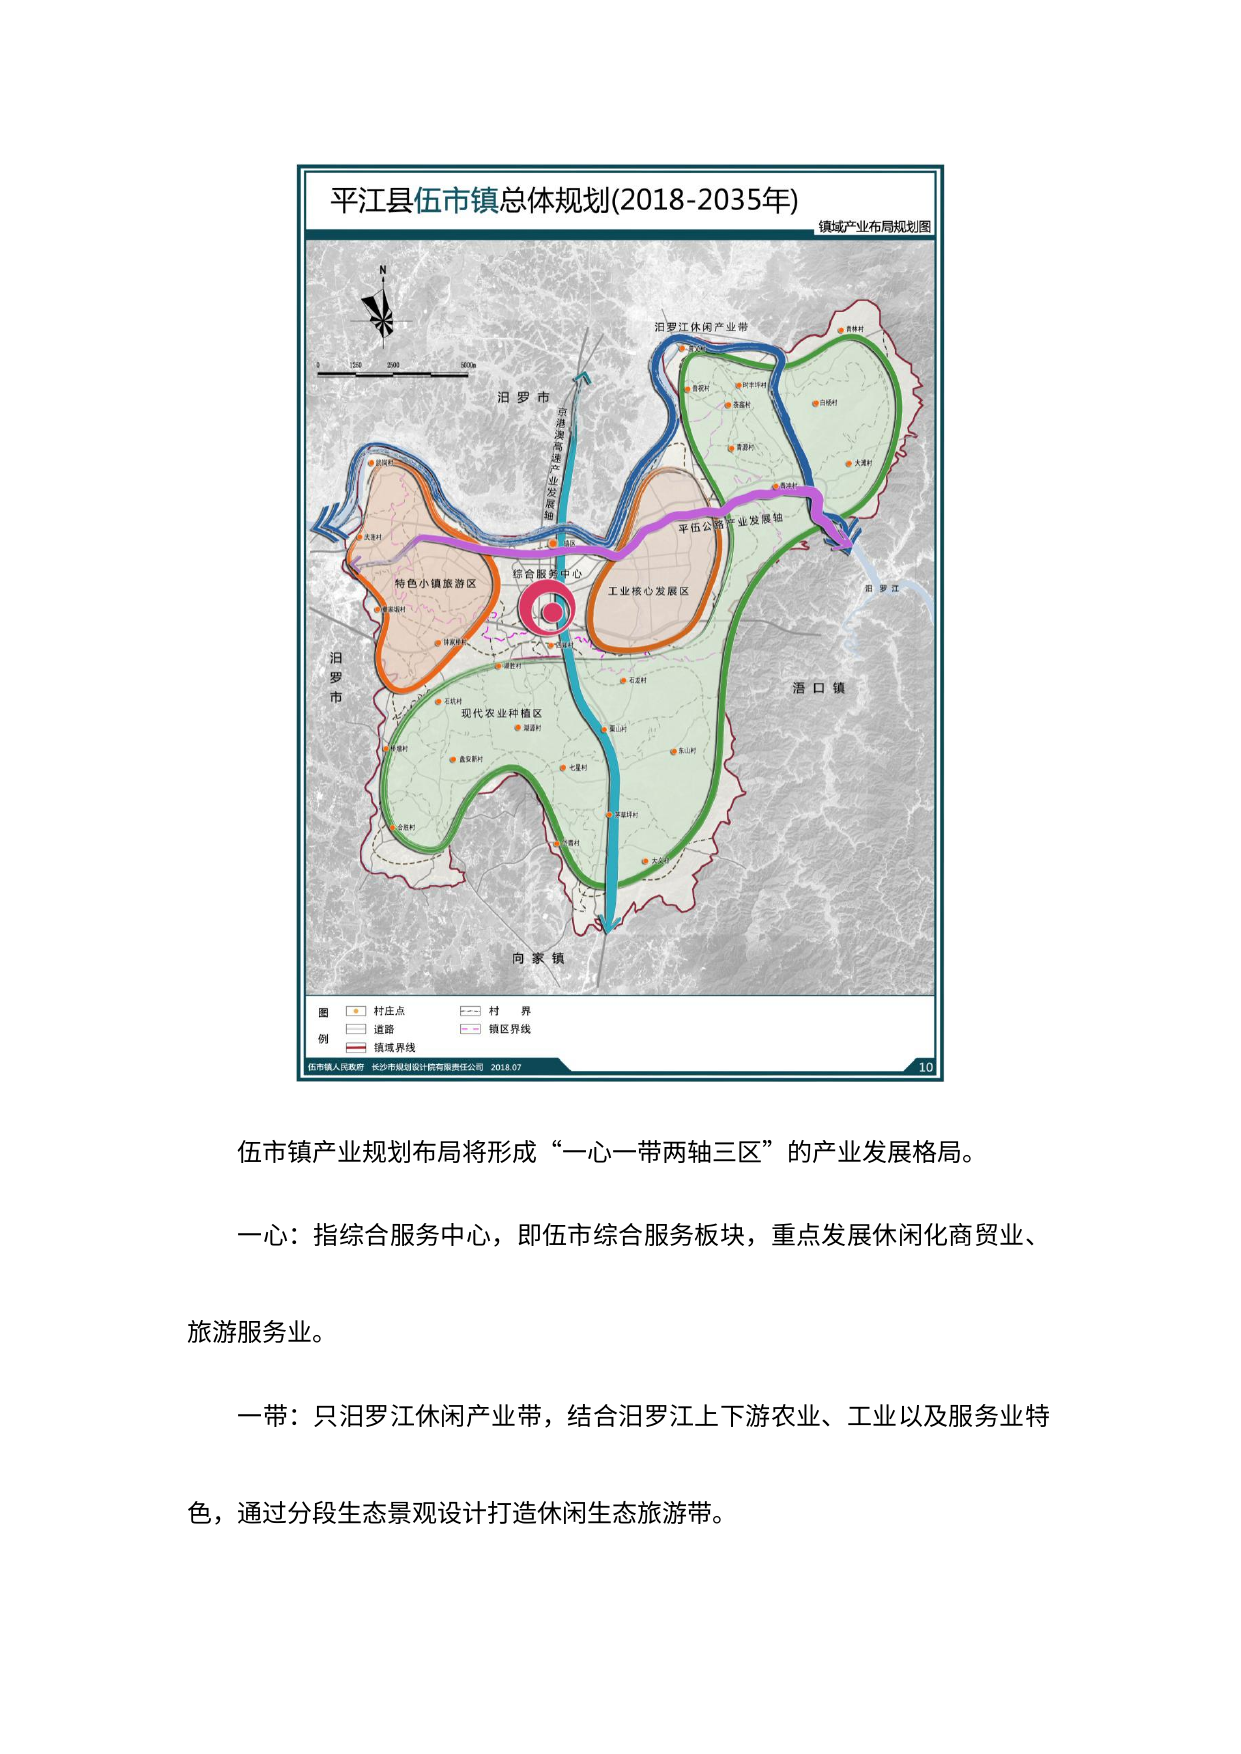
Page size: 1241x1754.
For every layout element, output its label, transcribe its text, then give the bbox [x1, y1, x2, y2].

text 一心：指综合服务中心，即伍市综合服务板块，重点发展休闲化商贸业、旅游服务业。 [187, 1201, 1053, 1363]
text 伍市镇产业规划布局将形成“一心一带两轴三区”的产业发展格局。 [187, 1118, 1053, 1183]
text 一带：只汨罗江休闲产业带，结合汨罗江上下游农业、工业以及服务业特色，通过分段生态景观设计打造休闲生态旅游带。 [187, 1382, 1053, 1544]
picture [295, 162, 945, 1082]
